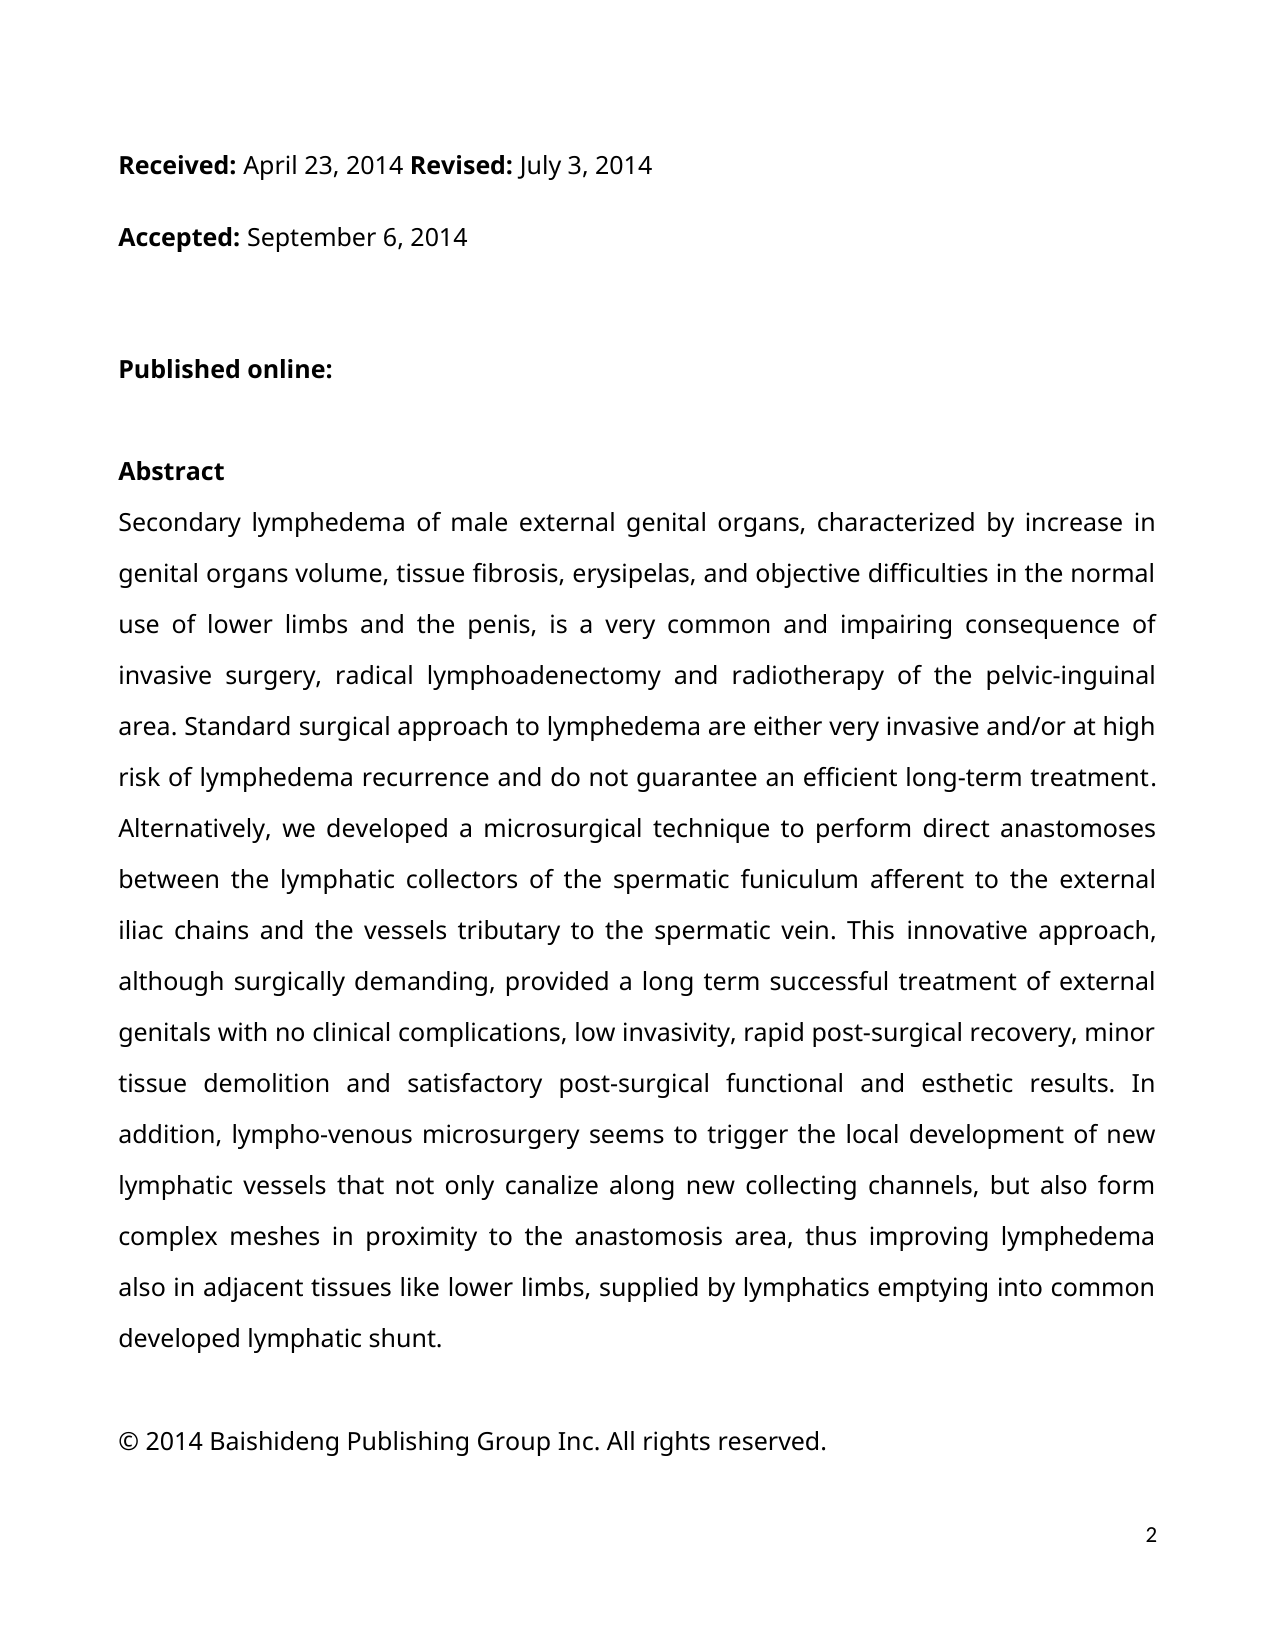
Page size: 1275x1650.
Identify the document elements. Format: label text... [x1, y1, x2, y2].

text Abstract [118, 453, 1157, 487]
text Accepted: September 6, 2014 [118, 219, 1157, 253]
text Published online: [118, 351, 1157, 385]
text Secondary lymphedema of male external genital organs, characterized by increase in genital organs volume, tissue fibrosis, erysipelas, and objective difficulties in the normal use of lower limbs and the penis, is a very common and impairing consequence of invasive surgery, radical lymphoadenectomy and radiotherapy of the pelvic-inguinal area. Standard surgical approach to lymphedema are either very invasive and/or at high risk of lymphedema recurrence and do not guarantee an efficient long-term treatment. Alternatively, we developed a microsurgical technique to perform direct anastomoses between the lymphatic collectors of the spermatic funiculum afferent to the external iliac chains and the vessels tributary to the spermatic vein. This innovative approach, although surgically demanding, provided a long term successful treatment of external genitals with no clinical complications, low invasivity, rapid post-surgical recovery, minor tissue demolition and satisfactory post-surgical functional and esthetic results. In addition, lympho-venous microsurgery seems to trigger the local development of new lymphatic vessels that not only canalize along new collecting channels, but also form complex meshes in proximity to the anastomosis area, thus improving lymphedema also in adjacent tissues like lower limbs, supplied by lymphatics emptying into common developed lymphatic shunt. [118, 504, 1157, 1355]
text © 2014 Baishideng Publishing Group Inc. All rights reserved. [118, 1423, 1157, 1457]
text Received: April 23, 2014 Revised: July 3, 2014 [118, 148, 1157, 182]
